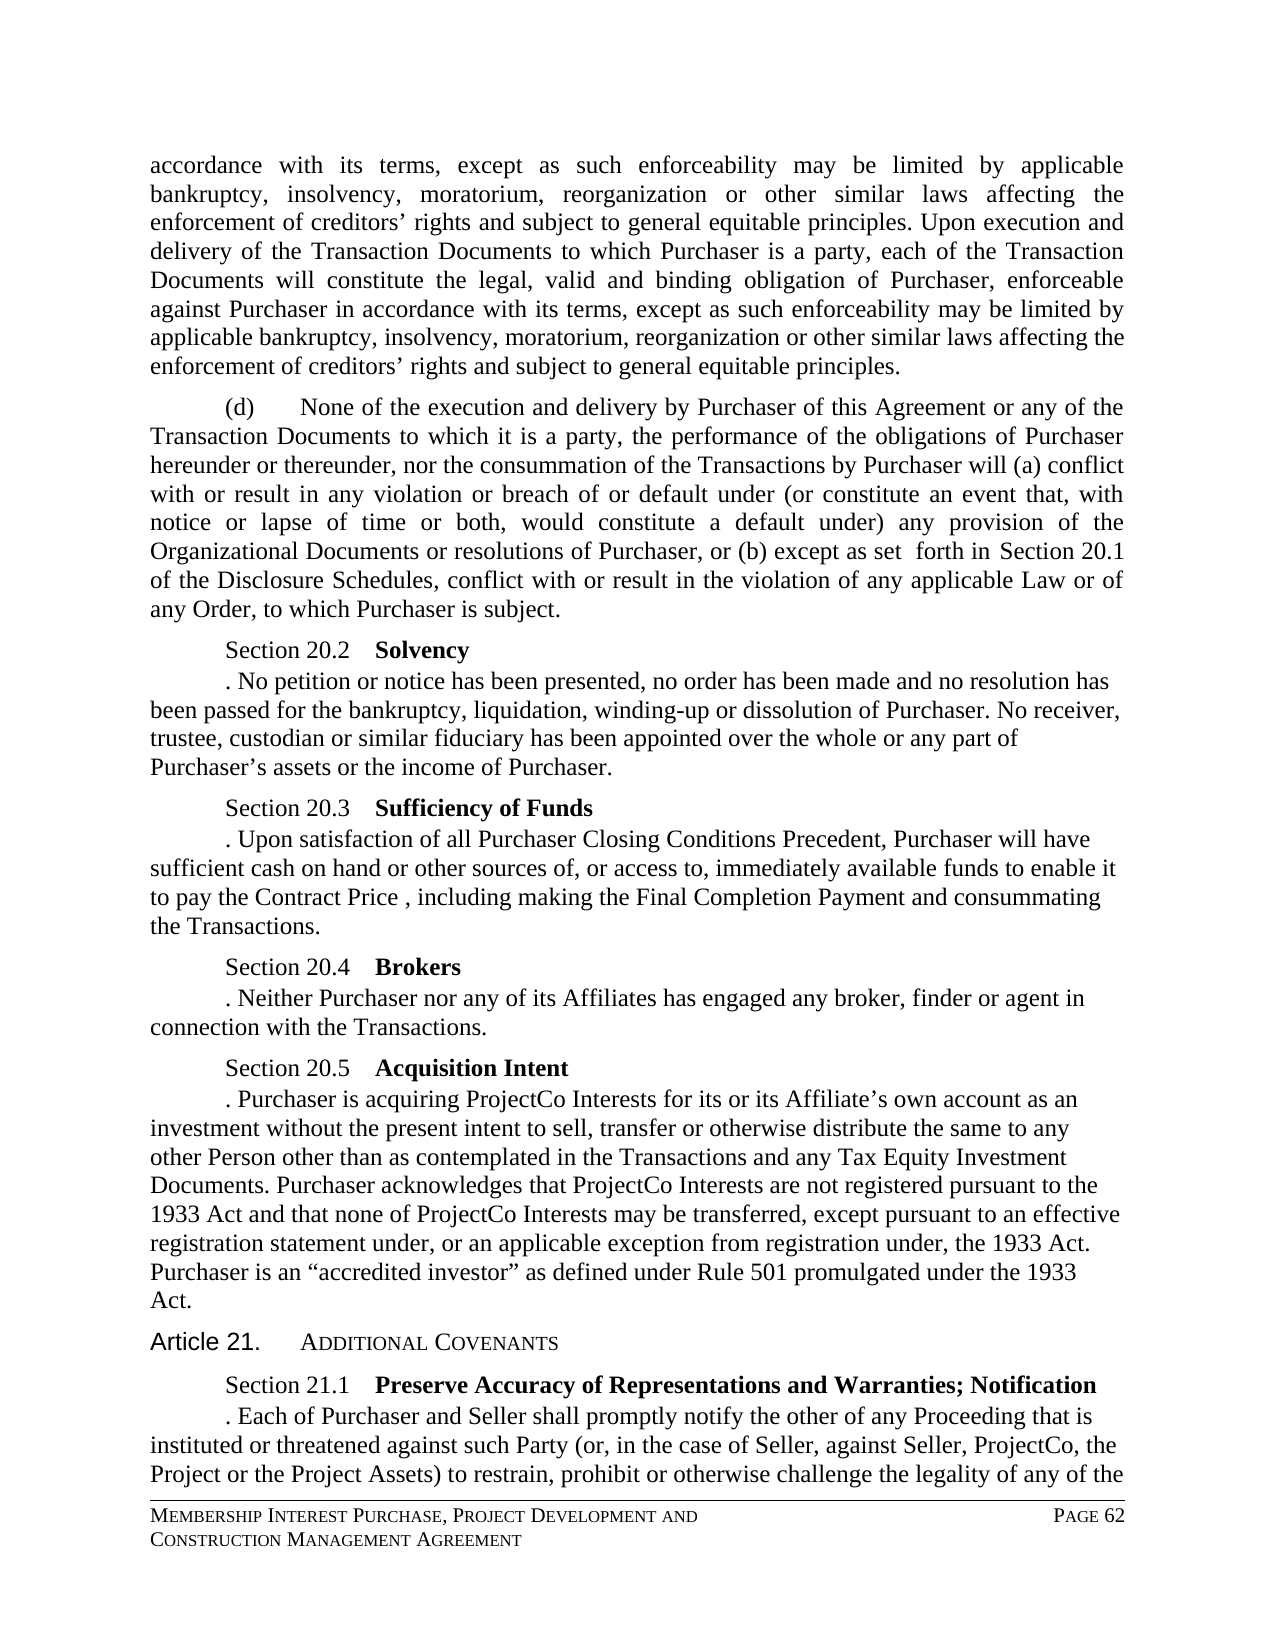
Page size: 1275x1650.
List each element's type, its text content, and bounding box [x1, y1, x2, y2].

subtitle Additional Covenants [150, 1327, 1125, 1356]
subtitle . Neither Purchaser nor any of its Affiliates has engaged any broker, finder or agent in connection with the Transactions. [150, 983, 1125, 1041]
subtitle Sufficiency of Funds [150, 793, 1125, 822]
subtitle Preserve Accuracy of Representations and Warranties; Notification [150, 1370, 1125, 1399]
subtitle Brokers [150, 952, 1125, 981]
subtitle . Upon satisfaction of all Purchaser Closing Conditions Precedent, Purchaser will have sufficient cash on hand or other sources of, or access to, immediately available funds to enable it to pay the Contract Price , including making the Final Completion Payment and consummating the Transactions. [150, 824, 1125, 939]
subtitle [150, 150, 1125, 380]
subtitle Solvency [150, 635, 1125, 664]
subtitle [150, 1401, 1125, 1488]
subtitle None of the execution and delivery by Purchaser of this Agreement or any of the Transaction Documents to which it is a party, the performance of the obligations of Purchaser hereunder or thereunder, nor the consummation of the Transactions by Purchaser will (a) conflict with or result in any violation or breach of or default under (or constitute an event that, with notice or lapse of time or both, would constitute a default under) any provision of the Organizational Documents or resolutions of Purchaser, or (b) except as set forth in Section 20.1 of the Disclosure Schedules, conflict with or result in the violation of any applicable Law or of any Order, to which Purchaser is subject. [150, 392, 1125, 622]
subtitle Acquisition Intent [150, 1053, 1125, 1082]
subtitle . Purchaser is acquiring ProjectCo Interests for its or its Affiliate’s own account as an investment without the present intent to sell, transfer or otherwise distribute the same to any other Person other than as contemplated in the Transactions and any Tax Equity Investment Documents. Purchaser acknowledges that ProjectCo Interests are not registered pursuant to the 1933 Act and that none of ProjectCo Interests may be transferred, except pursuant to an effective registration statement under, or an applicable exception from registration under, the 1933 Act. Purchaser is an “accredited investor” as defined under Rule 501 promulgated under the 1933 Act. [150, 1084, 1125, 1314]
subtitle . No petition or notice has been presented, no order has been made and no resolution has been passed for the bankruptcy, liquidation, winding-up or dissolution of Purchaser. No receiver, trustee, custodian or similar fiduciary has been appointed over the whole or any part of Purchaser’s assets or the income of Purchaser. [150, 666, 1125, 781]
